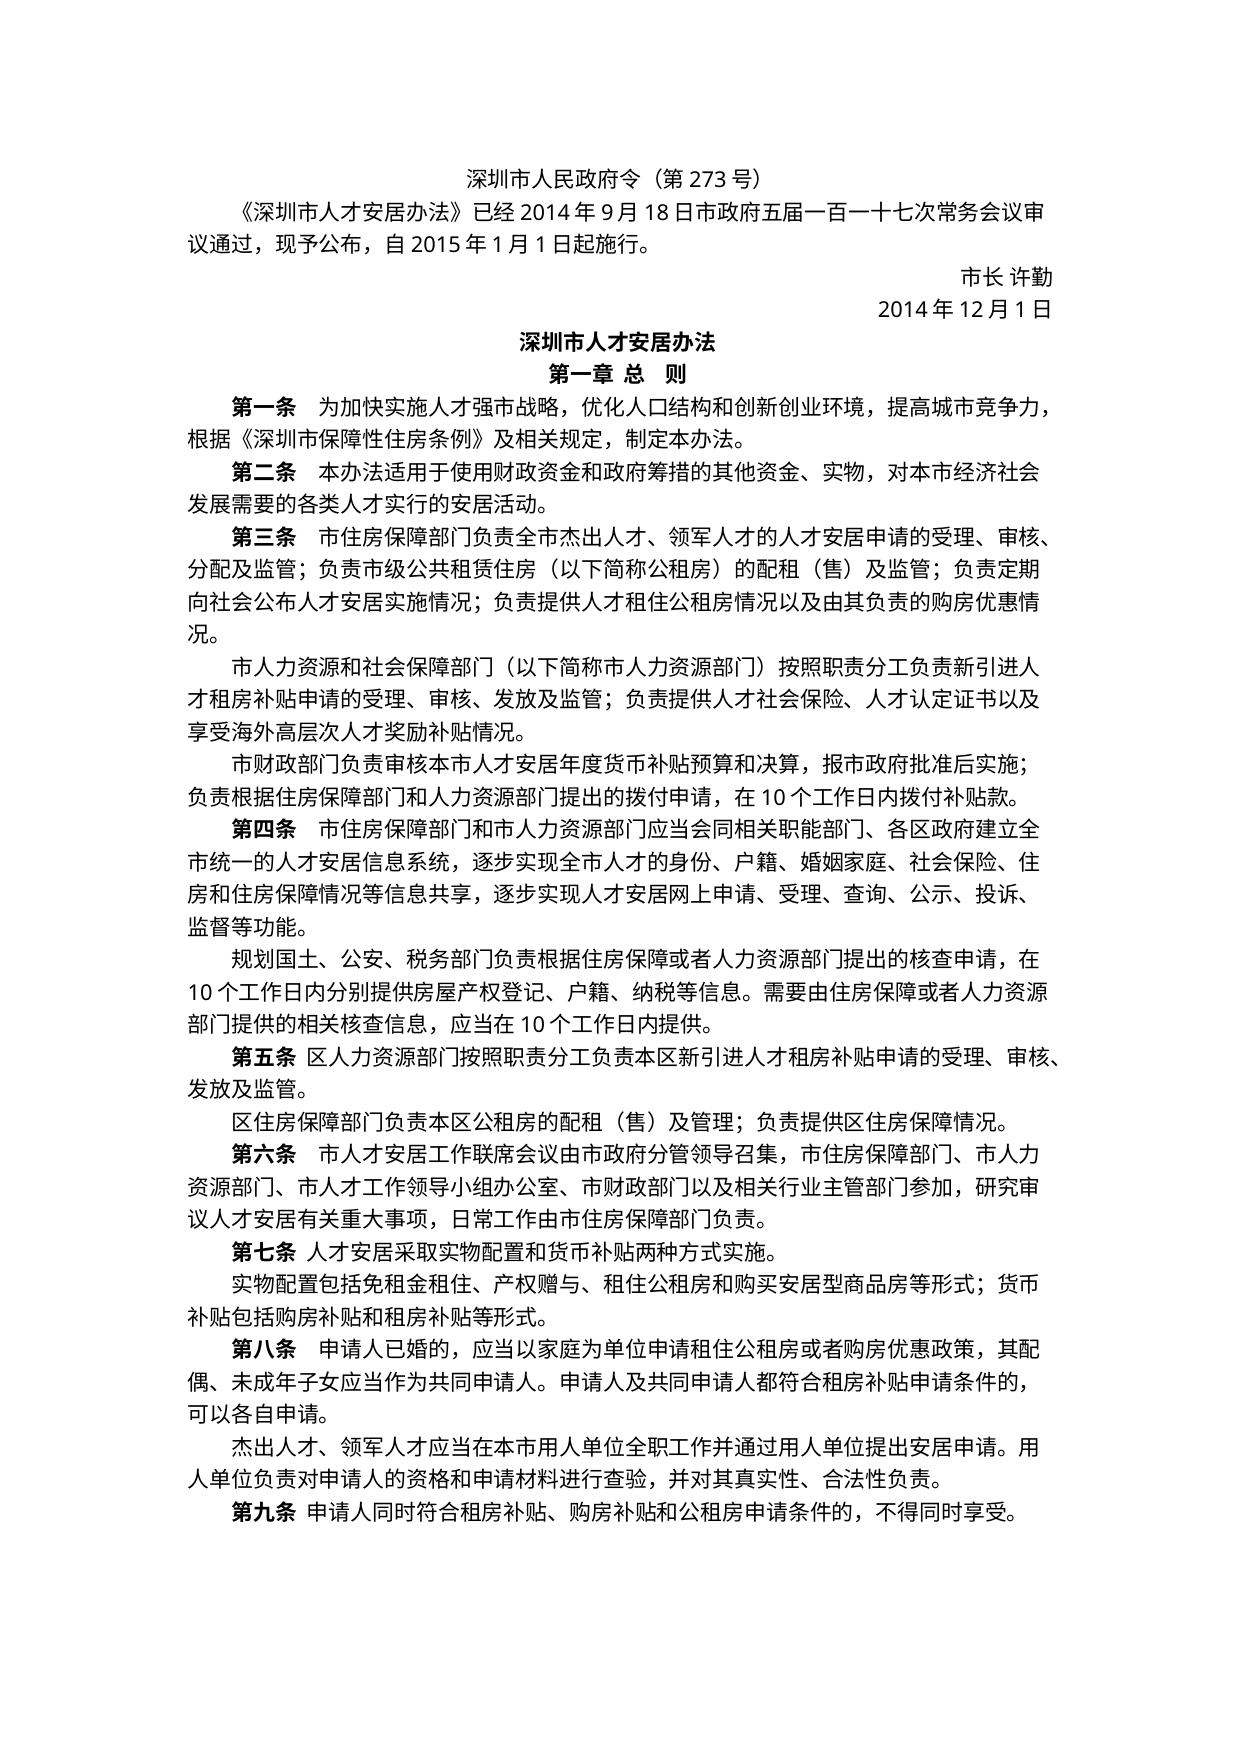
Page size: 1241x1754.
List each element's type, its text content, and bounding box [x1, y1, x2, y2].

text 规划国土、公安、税务部门负责根据住房保障或者人力资源部门提出的核查申请，在10个工作日内分别提供房屋产权登记、户籍、纳税等信息。需要由住房保障或者人力资源部门提供的相关核查信息，应当在10个工作日内提供。 [187, 942, 1053, 1039]
text 第九条 申请人同时符合租房补贴、购房补贴和公租房申请条件的，不得同时享受。 [187, 1494, 1053, 1527]
text 第八条 申请人已婚的，应当以家庭为单位申请租住公租房或者购房优惠政策，其配偶、未成年子女应当作为共同申请人。申请人及共同申请人都符合租房补贴申请条件的，可以各自申请。 [187, 1332, 1053, 1429]
text 杰出人才、领军人才应当在本市用人单位全职工作并通过用人单位提出安居申请。用人单位负责对申请人的资格和申请材料进行查验，并对其真实性、合法性负责。 [187, 1429, 1053, 1494]
text 第七条 人才安居采取实物配置和货币补贴两种方式实施。 [187, 1234, 1053, 1267]
text 第四条 市住房保障部门和市人力资源部门应当会同相关职能部门、各区政府建立全市统一的人才安居信息系统，逐步实现全市人才的身份、户籍、婚姻家庭、社会保险、住房和住房保障情况等信息共享，逐步实现人才安居网上申请、受理、查询、公示、投诉、监督等功能。 [187, 812, 1053, 942]
text 实物配置包括免租金租住、产权赠与、租住公租房和购买安居型商品房等形式；货币补贴包括购房补贴和租房补贴等形式。 [187, 1267, 1053, 1332]
text 区住房保障部门负责本区公租房的配租（售）及管理；负责提供区住房保障情况。 [187, 1104, 1053, 1137]
text 深圳市人民政府令（第273号） [187, 162, 1053, 194]
text 深圳市人才安居办法 [187, 324, 1053, 357]
text 第五条 区人力资源部门按照职责分工负责本区新引进人才租房补贴申请的受理、审核、发放及监管。 [187, 1039, 1053, 1104]
text 第六条 市人才安居工作联席会议由市政府分管领导召集，市住房保障部门、市人力资源部门、市人才工作领导小组办公室、市财政部门以及相关行业主管部门参加，研究审议人才安居有关重大事项，日常工作由市住房保障部门负责。 [187, 1137, 1053, 1234]
text 市长 许勤 [187, 259, 1053, 292]
text 《深圳市人才安居办法》已经2014年9月18日市政府五届一百一十七次常务会议审议通过，现予公布，自2015年1月1日起施行。 [187, 194, 1053, 259]
text 市财政部门负责审核本市人才安居年度货币补贴预算和决算，报市政府批准后实施；负责根据住房保障部门和人力资源部门提出的拨付申请，在10个工作日内拨付补贴款。 [187, 747, 1053, 812]
text 第一章 总 则 [187, 357, 1053, 389]
text 市人力资源和社会保障部门（以下简称市人力资源部门）按照职责分工负责新引进人才租房补贴申请的受理、审核、发放及监管；负责提供人才社会保险、人才认定证书以及享受海外高层次人才奖励补贴情况。 [187, 649, 1053, 747]
text 第一条 为加快实施人才强市战略，优化人口结构和创新创业环境，提高城市竞争力，根据《深圳市保障性住房条例》及相关规定，制定本办法。 [187, 389, 1053, 454]
text 2014年12月1日 [187, 292, 1053, 324]
text 第三条 市住房保障部门负责全市杰出人才、领军人才的人才安居申请的受理、审核、分配及监管；负责市级公共租赁住房（以下简称公租房）的配租（售）及监管；负责定期向社会公布人才安居实施情况；负责提供人才租住公租房情况以及由其负责的购房优惠情况。 [187, 519, 1053, 649]
text 第二条 本办法适用于使用财政资金和政府筹措的其他资金、实物，对本市经济社会发展需要的各类人才实行的安居活动。 [187, 454, 1053, 519]
